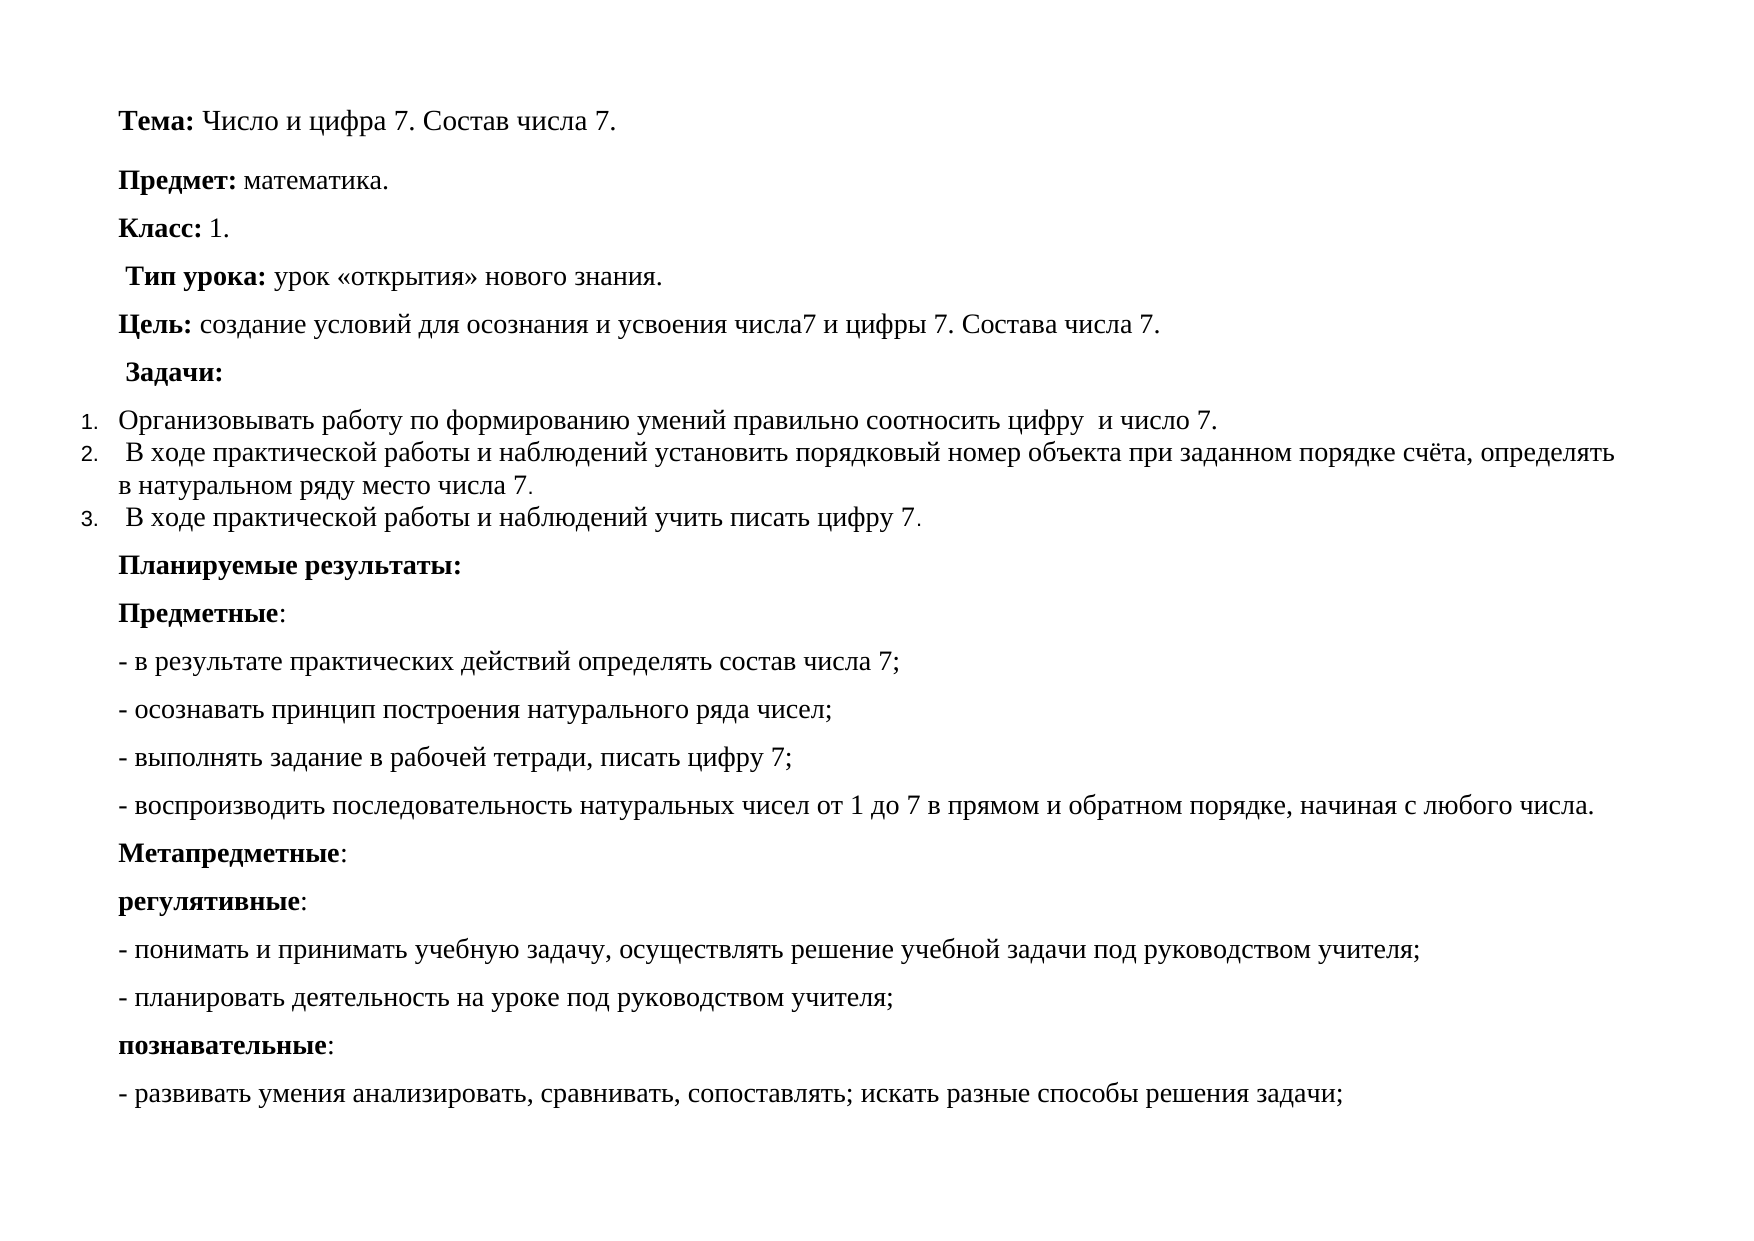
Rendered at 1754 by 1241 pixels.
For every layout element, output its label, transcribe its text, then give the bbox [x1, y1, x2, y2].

text Задачи: [118, 355, 1636, 387]
text Планируемые результаты: [118, 548, 1636, 581]
text - планировать деятельность на уроке под руководством учителя; [118, 980, 1636, 1013]
text Предмет: математика. [118, 163, 1636, 195]
text - понимать и принимать учебную задачу, осуществлять решение учебной задачи под руководством учителя; [118, 932, 1636, 965]
list Организовывать работу по формированию умений правильно соотносить цифру и число 7. [81, 403, 1636, 435]
text Предметные: [118, 596, 1636, 628]
text - осознавать принцип построения натурального ряда чисел; [118, 692, 1636, 724]
text Тип урока: урок «открытия» нового знания. [118, 259, 1636, 291]
text познавательные: [118, 1028, 1636, 1061]
text регулятивные: [118, 884, 1636, 917]
text - воспроизводить последовательность натуральных чисел от 1 до 7 в прямом и обратном порядке, начиная с любого числа. [118, 788, 1636, 821]
text Метапредметные: [118, 836, 1636, 869]
text - в результате практических действий определять состав числа 7; [118, 644, 1636, 677]
list В ходе практической работы и наблюдений учить писать цифру 7. [81, 500, 1636, 532]
text - выполнять задание в рабочей тетради, писать цифру 7; [118, 740, 1636, 773]
text Цель: создание условий для осознания и усвоения числа7 и цифры 7. Состава числа 7. [118, 307, 1636, 339]
list В ходе практической работы и наблюдений установить порядковый номер объекта при заданном порядке счёта, определять в натуральном ряду место числа 7. [81, 435, 1636, 500]
text Класс: 1. [118, 211, 1636, 243]
text - развивать умения анализировать, сравнивать, сопоставлять; искать разные способы решения задачи; [118, 1076, 1636, 1109]
text Тема: Число и цифра 7. Состав числа 7. [118, 103, 1636, 137]
